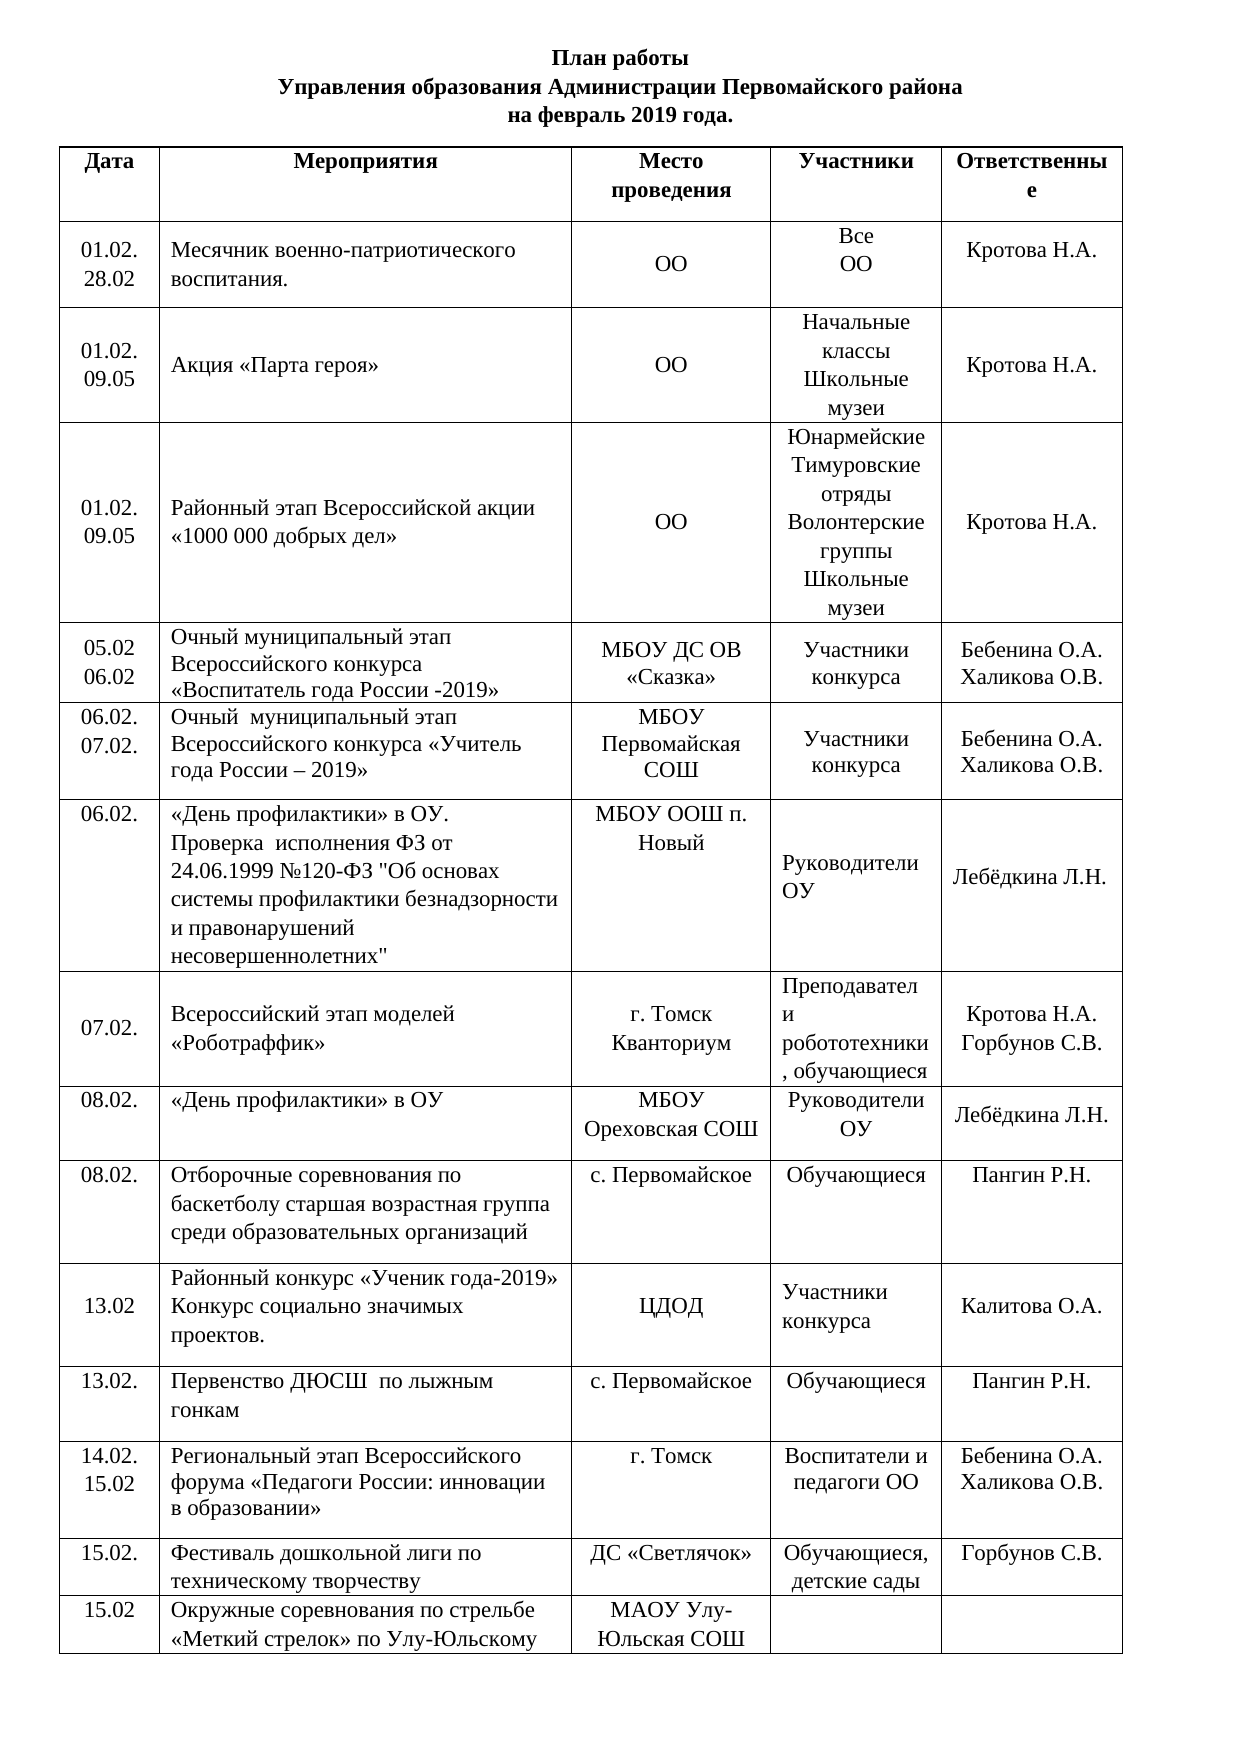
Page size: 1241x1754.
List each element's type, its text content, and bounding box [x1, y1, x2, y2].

table_cell Участники конкурса [771, 703, 941, 799]
table_cell 01.02. 09.05 [60, 308, 159, 422]
text План работы [89, 44, 1152, 71]
table_cell 05.02 06.02 [60, 623, 159, 702]
table_cell г. Томск [572, 1442, 770, 1537]
table_cell [771, 1596, 941, 1653]
table_cell ЦДОД [572, 1264, 770, 1366]
table_cell МБОУ ДС ОВ «Сказка» [572, 623, 770, 702]
table_cell с. Первомайское [572, 1161, 770, 1263]
table_cell Очный муниципальный этап Всероссийского конкурса «Воспитатель года России -2019» [160, 623, 571, 702]
table_cell Руководители ОУ [771, 1087, 941, 1160]
table_cell 13.02 [60, 1264, 159, 1366]
table_cell Отборочные соревнования по баскетболу старшая возрастная группа среди образовательных организаций [160, 1161, 571, 1263]
table_cell 06.02. [60, 800, 159, 971]
table_cell Акция «Парта героя» [160, 308, 571, 422]
table_cell 08.02. [60, 1087, 159, 1160]
table_cell 14.02. 15.02 [60, 1442, 159, 1537]
table_cell Обучающиеся [771, 1161, 941, 1263]
table_cell Бебенина О.А. Халикова О.В. [942, 1442, 1122, 1537]
table_cell МБОУ ООШ п. Новый [572, 800, 770, 971]
table_cell 13.02. [60, 1367, 159, 1441]
table_cell Кротова Н.А. Горбунов С.В. [942, 972, 1122, 1086]
table_cell ОО [572, 308, 770, 422]
table_cell с. Первомайское [572, 1367, 770, 1441]
table_cell МБОУ Ореховская СОШ [572, 1087, 770, 1160]
table_header Участники [771, 148, 941, 221]
table_cell Бебенина О.А. Халикова О.В. [942, 703, 1122, 799]
table_cell Бебенина О.А. Халикова О.В. [942, 623, 1122, 702]
table_cell Кротова Н.А. [942, 308, 1122, 422]
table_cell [572, 1596, 770, 1653]
table_cell Всероссийский этап моделей «Роботраффик» [160, 972, 571, 1086]
table_cell Лебёдкина Л.Н. [942, 1087, 1122, 1160]
table_header Ответственные [942, 148, 1122, 221]
table_cell 06.02. 07.02. [60, 703, 159, 799]
text Управления образования Администрации Первомайского района [89, 73, 1152, 99]
table_cell 15.02. [60, 1539, 159, 1595]
table_cell Обучающиеся [771, 1367, 941, 1441]
table_cell Все ОО [771, 222, 941, 307]
table_cell Преподаватели робототехники, обучающиеся [771, 972, 941, 1086]
table_cell Горбунов С.В. [942, 1539, 1122, 1595]
table_cell «День профилактики» в ОУ. Проверка исполнения ФЗ от 24.06.1999 №120-ФЗ "Об основах системы профилактики безнадзорности и правонарушений несовершеннолетних" [160, 800, 571, 971]
table_cell 07.02. [60, 972, 159, 1086]
text на февраль 2019 года. [89, 101, 1152, 128]
table_cell Участники конкурса [771, 1264, 941, 1366]
table_cell ОО [572, 423, 770, 622]
table_cell Лебёдкина Л.Н. [942, 800, 1122, 971]
table_cell Кротова Н.А. [942, 423, 1122, 622]
table_cell Месячник военно-патриотического воспитания. [160, 222, 571, 307]
table_cell ДС «Светлячок» [572, 1539, 770, 1595]
table_header Мероприятия [160, 148, 571, 221]
table_header Дата [60, 148, 159, 221]
table_cell Районный конкурс «Ученик года-2019» Конкурс социально значимых проектов. [160, 1264, 571, 1366]
table_cell ОО [572, 222, 770, 307]
table_cell Обучающиеся, детские сады [771, 1539, 941, 1595]
table_cell Кротова Н.А. [942, 222, 1122, 307]
table_cell [942, 1596, 1122, 1653]
table_cell Воспитатели и педагоги ОО [771, 1442, 941, 1537]
table_cell 08.02. [60, 1161, 159, 1263]
table_cell Калитова О.А. [942, 1264, 1122, 1366]
table_cell Очный муниципальный этап Всероссийского конкурса «Учитель года России – 2019» [160, 703, 571, 799]
table_cell Юнармейские Тимуровские отряды Волонтерские группы Школьные музеи [771, 423, 941, 622]
table_cell Пангин Р.Н. [942, 1161, 1122, 1263]
table_cell 01.02. 28.02 [60, 222, 159, 307]
table_cell Первенство ДЮСШ по лыжным гонкам [160, 1367, 571, 1441]
table_cell 01.02. 09.05 [60, 423, 159, 622]
table_cell Начальные классы Школьные музеи [771, 308, 941, 422]
table_cell «День профилактики» в ОУ [160, 1087, 571, 1160]
table_cell г. Томск Кванториум [572, 972, 770, 1086]
table_cell МБОУ Первомайская СОШ [572, 703, 770, 799]
table_cell Руководители ОУ [771, 800, 941, 971]
table_cell Фестиваль дошкольной лиги по техническому творчеству [160, 1539, 571, 1595]
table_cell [160, 1596, 571, 1653]
table_cell Районный этап Всероссийской акции «1000 000 добрых дел» [160, 423, 571, 622]
table_cell Региональный этап Всероссийского форума «Педагоги России: инновации в образовании» [160, 1442, 571, 1537]
table_cell Пангин Р.Н. [942, 1367, 1122, 1441]
table_cell Участники конкурса [771, 623, 941, 702]
table_header Место проведения [572, 148, 770, 221]
table_cell 15.02 [60, 1596, 159, 1653]
